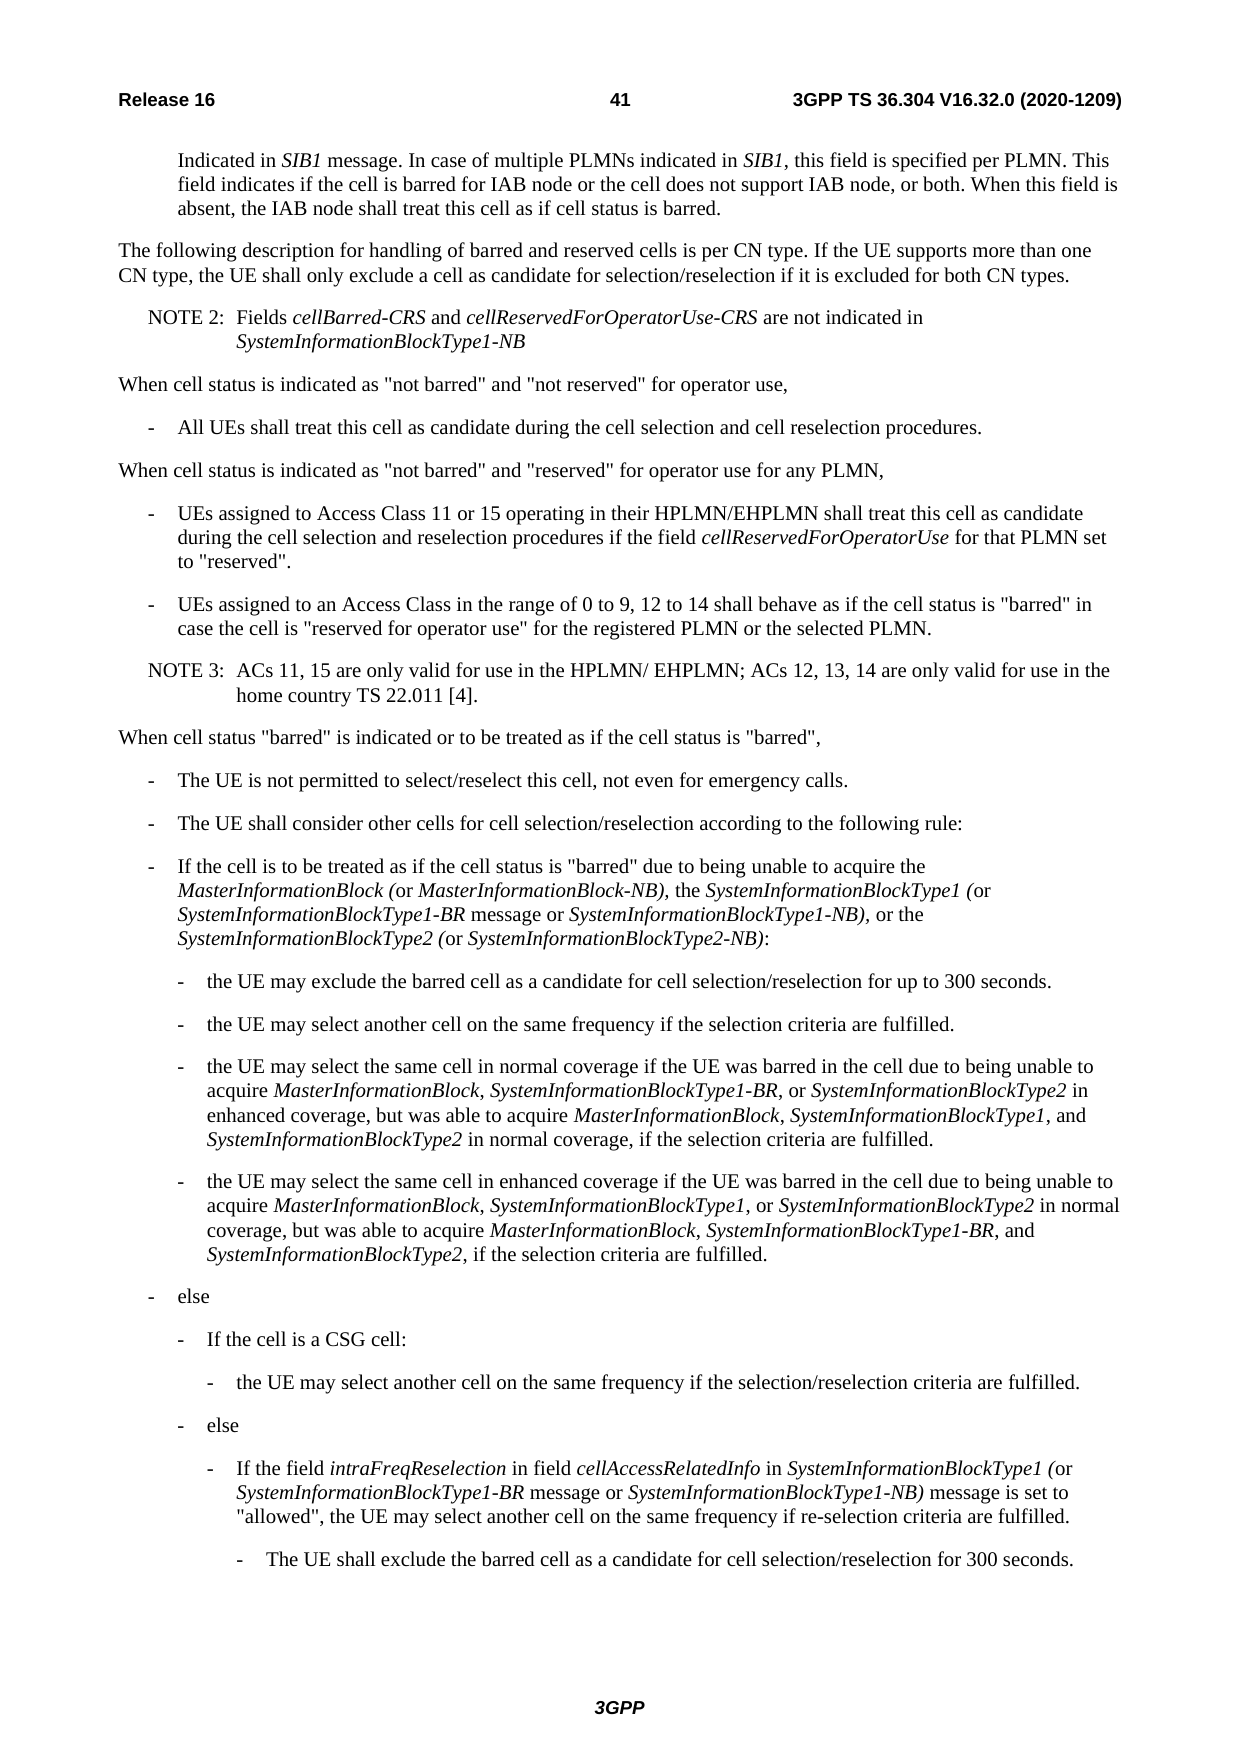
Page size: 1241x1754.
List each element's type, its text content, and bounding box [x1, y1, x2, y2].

text When cell status is indicated as "not barred" and "reserved" for operator use for any PLMN, [118, 458, 1122, 482]
text - UEs assigned to an Access Class in the range of 0 to 9, 12 to 14 shall behave as if the cell status is "barred" in case the cell is "reserved for operator use" for the registered PLMN or the selected PLMN. [148, 592, 1122, 640]
text - UEs assigned to Access Class 11 or 15 operating in their HPLMN/EHPLMN shall treat this cell as candidate during the cell selection and reselection procedures if the field cellReservedForOperatorUse for that PLMN set to "reserved". [148, 501, 1122, 573]
text - The UE shall consider other cells for cell selection/reselection according to the following rule: [148, 811, 1122, 835]
text - If the cell is to be treated as if the cell status is "barred" due to being unable to acquire the MasterInformationBlock (or MasterInformationBlock-NB), the SystemInformationBlockType1 (or SystemInformationBlockType1-BR message or SystemInformationBlockType1-NB), or the SystemInformationBlockType2 (or SystemInformationBlockType2-NB): [148, 854, 1122, 950]
text - the UE may exclude the barred cell as a candidate for cell selection/reselection for up to 300 seconds. [177, 969, 1122, 993]
text - the UE may select the same cell in enhanced coverage if the UE was barred in the cell due to being unable to acquire MasterInformationBlock, SystemInformationBlockType1, or SystemInformationBlockType2 in normal coverage, but was able to acquire MasterInformationBlock, SystemInformationBlockType1-BR, and SystemInformationBlockType2, if the selection criteria are fulfilled. [177, 1169, 1122, 1266]
text Indicated in SIB1 message. In case of multiple PLMNs indicated in SIB1, this field is specified per PLMN. This field indicates if the cell is barred for IAB node or the cell does not support IAB node, or both. When this field is absent, the IAB node shall treat this cell as if cell status is barred. [177, 147, 1122, 220]
text NOTE 2: Fields cellBarred-CRS and cellReservedForOperatorUse-CRS are not indicated in SystemInformationBlockType1-NB [148, 305, 1122, 353]
text - All UEs shall treat this cell as candidate during the cell selection and cell reselection procedures. [148, 415, 1122, 439]
text - If the field intraFreqReselection in field cellAccessRelatedInfo in SystemInformationBlockType1 (or SystemInformationBlockType1-BR message or SystemInformationBlockType1-NB) message is set to "allowed", the UE may select another cell on the same frequency if re-selection criteria are fulfilled. [207, 1456, 1122, 1528]
text NOTE 3: ACs 11, 15 are only valid for use in the HPLMN/ EHPLMN; ACs 12, 13, 14 are only valid for use in the home country TS 22.011 [4]. [148, 658, 1122, 707]
text - The UE is not permitted to select/reselect this cell, not even for emergency calls. [148, 768, 1122, 792]
text - else [148, 1284, 1122, 1308]
text - The UE shall exclude the barred cell as a candidate for cell selection/reselection for 300 seconds. [236, 1547, 1122, 1571]
text - the UE may select another cell on the same frequency if the selection/reselection criteria are fulfilled. [207, 1370, 1122, 1394]
text - the UE may select the same cell in normal coverage if the UE was barred in the cell due to being unable to acquire MasterInformationBlock, SystemInformationBlockType1-BR, or SystemInformationBlockType2 in enhanced coverage, but was able to acquire MasterInformationBlock, SystemInformationBlockType1, and SystemInformationBlockType2 in normal coverage, if the selection criteria are fulfilled. [177, 1054, 1122, 1151]
text When cell status is indicated as "not barred" and "not reserved" for operator use, [118, 372, 1122, 396]
text The following description for handling of barred and reserved cells is per CN type. If the UE supports more than one CN type, the UE shall only exclude a cell as candidate for selection/reselection if it is excluded for both CN types. [118, 238, 1122, 287]
text - else [177, 1413, 1122, 1437]
text - the UE may select another cell on the same frequency if the selection criteria are fulfilled. [177, 1012, 1122, 1036]
text - If the cell is a CSG cell: [177, 1327, 1122, 1351]
text When cell status "barred" is indicated or to be treated as if the cell status is "barred", [118, 725, 1122, 749]
